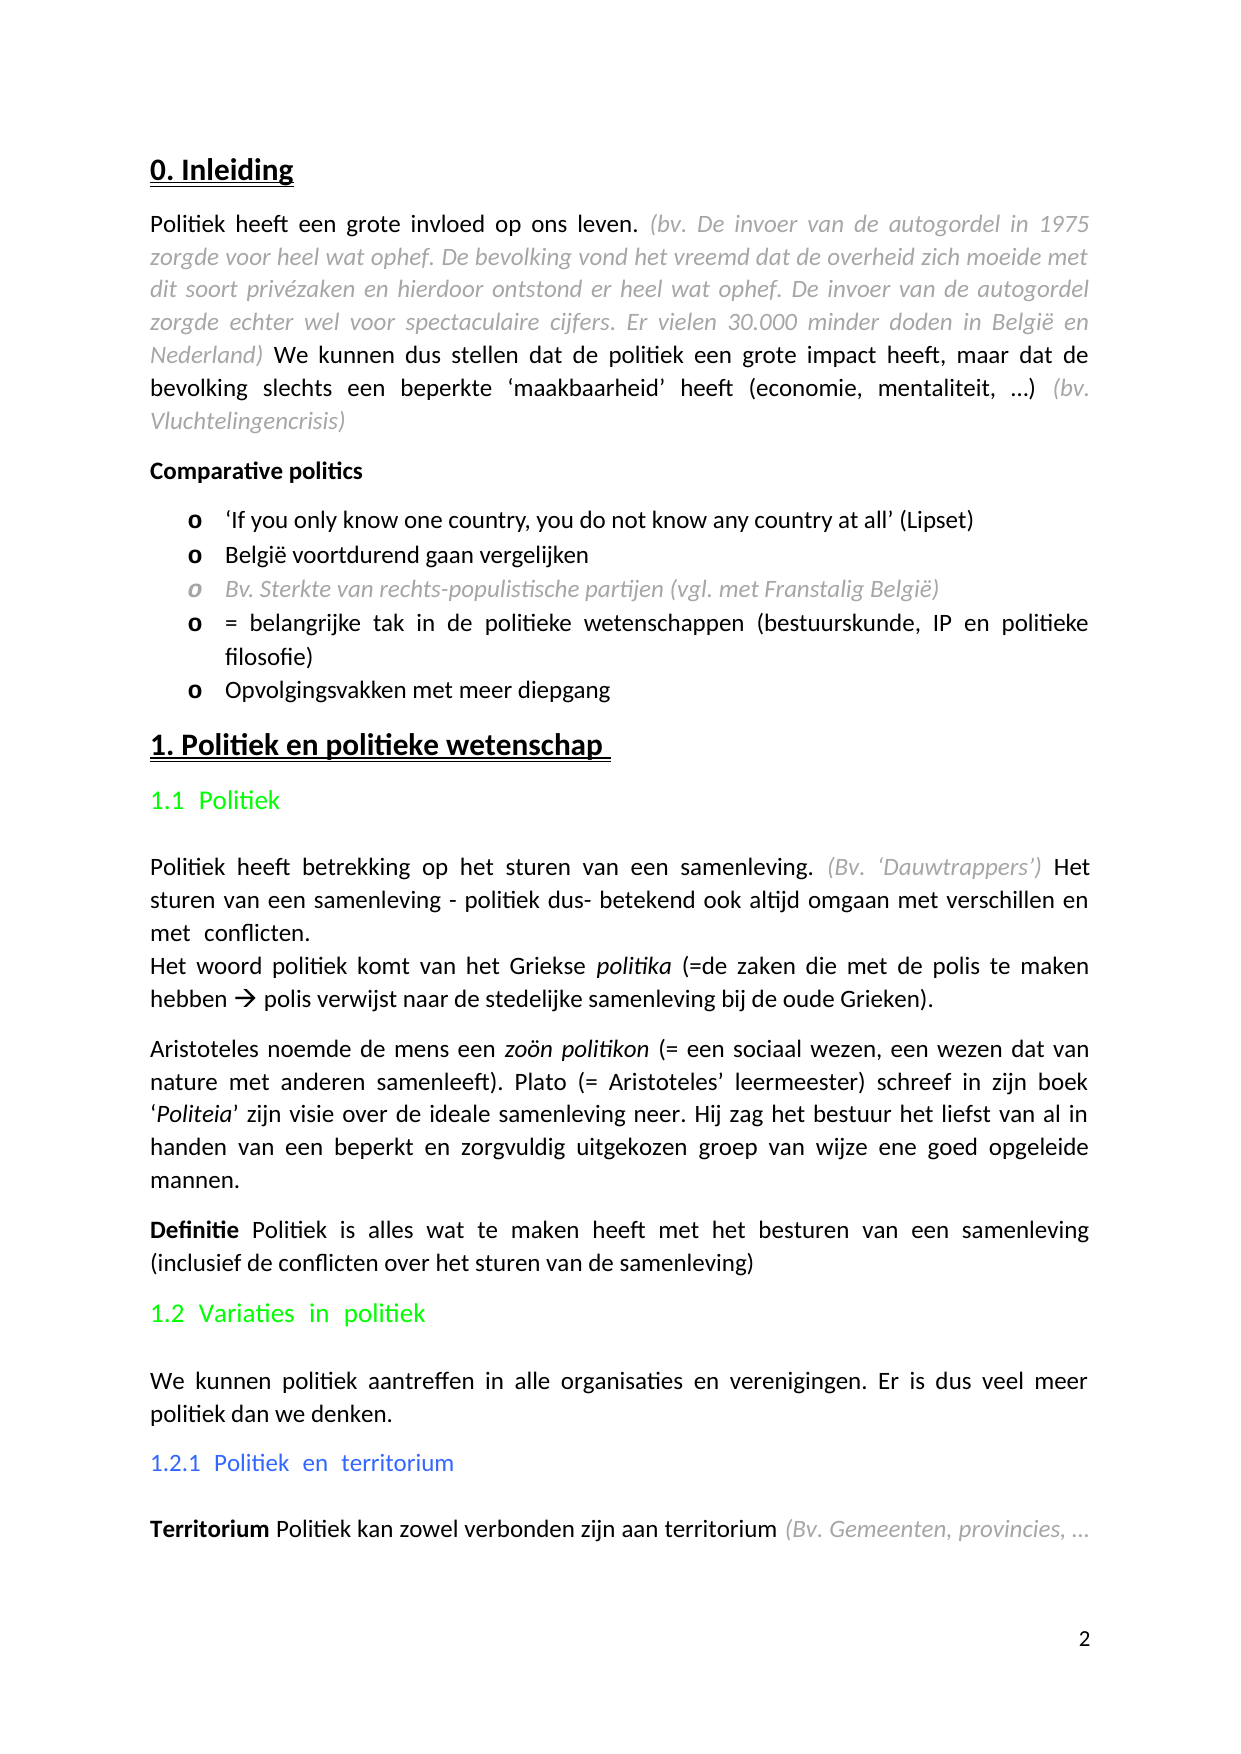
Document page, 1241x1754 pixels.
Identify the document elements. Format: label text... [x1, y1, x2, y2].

list België voortdurend gaan vergelijken [187, 539, 1090, 571]
text 0. Inleiding [150, 150, 1090, 188]
list ‘If you only know one country, you do not know any country at all’ (Lipset) [187, 504, 1090, 536]
list Opvolgingsvakken met meer diepgang [187, 674, 1090, 706]
list = belangrijke tak in de politieke wetenschappen (bestuurskunde, IP en politieke filosofie) [187, 607, 1090, 672]
text Aristoteles noemde de mens een zoön politikon (= een sociaal wezen, een wezen dat van nature met anderen samenleeft). Plato (= Aristoteles’ leermeester) schreef in zijn boek ‘Politeia’ zijn visie over de ideale samenleving neer. Hij zag het bestuur het liefst van al in handen van een beperkt en zorgvuldig uitgekozen groep van wijze ene goed opgeleide mannen. [150, 1033, 1090, 1195]
text Politiek heeft een grote invloed op ons leven. (bv. De invoer van de autogordel in 1975 zorgde voor heel wat ophef. De bevolking vond het vreemd dat de overheid zich moeide met dit soort privézaken en hierdoor ontstond er heel wat ophef. De invoer van de autogordel zorgde echter wel voor spectaculaire cijfers. Er vielen 30.000 minder doden in België en Nederland) We kunnen dus stellen dat de politiek een grote impact heeft, maar dat de bevolking slechts een beperkte ‘maakbaarheid’ heeft (economie, mentaliteit, …) (bv. Vluchtelingencrisis) [150, 208, 1090, 436]
text Definitie Politiek is alles wat te maken heeft met het besturen van een samenleving (inclusief de conflicten over het sturen van de samenleving) [150, 1214, 1090, 1277]
text Comparative politics [150, 455, 1090, 485]
list Bv. Sterkte van rechts-populistische partijen (vgl. met Franstalig België) [187, 573, 1090, 605]
text 1. Politiek en politieke wetenschap [150, 725, 1090, 763]
text 1.2oVariatiesoinopolitiek We kunnen politiek aantreffen in alle organisaties en verenigingen. Er is dus veel meer politiek dan we denken. [150, 1296, 1090, 1428]
text 1.1oPolitiek Politiek heeft betrekking op het sturen van een samenleving. (Bv. ‘Dauwtrappers’) Het sturen van een samenleving - politiek dus- betekend ook altijd omgaan met verschillen en metoconflicten. Het woord politiek komt van het Griekse politika (=de zaken die met de polis te maken hebben polis verwijst naar de stedelijke samenleving bij de oude Grieken). [150, 783, 1090, 1014]
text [150, 1447, 1090, 1544]
